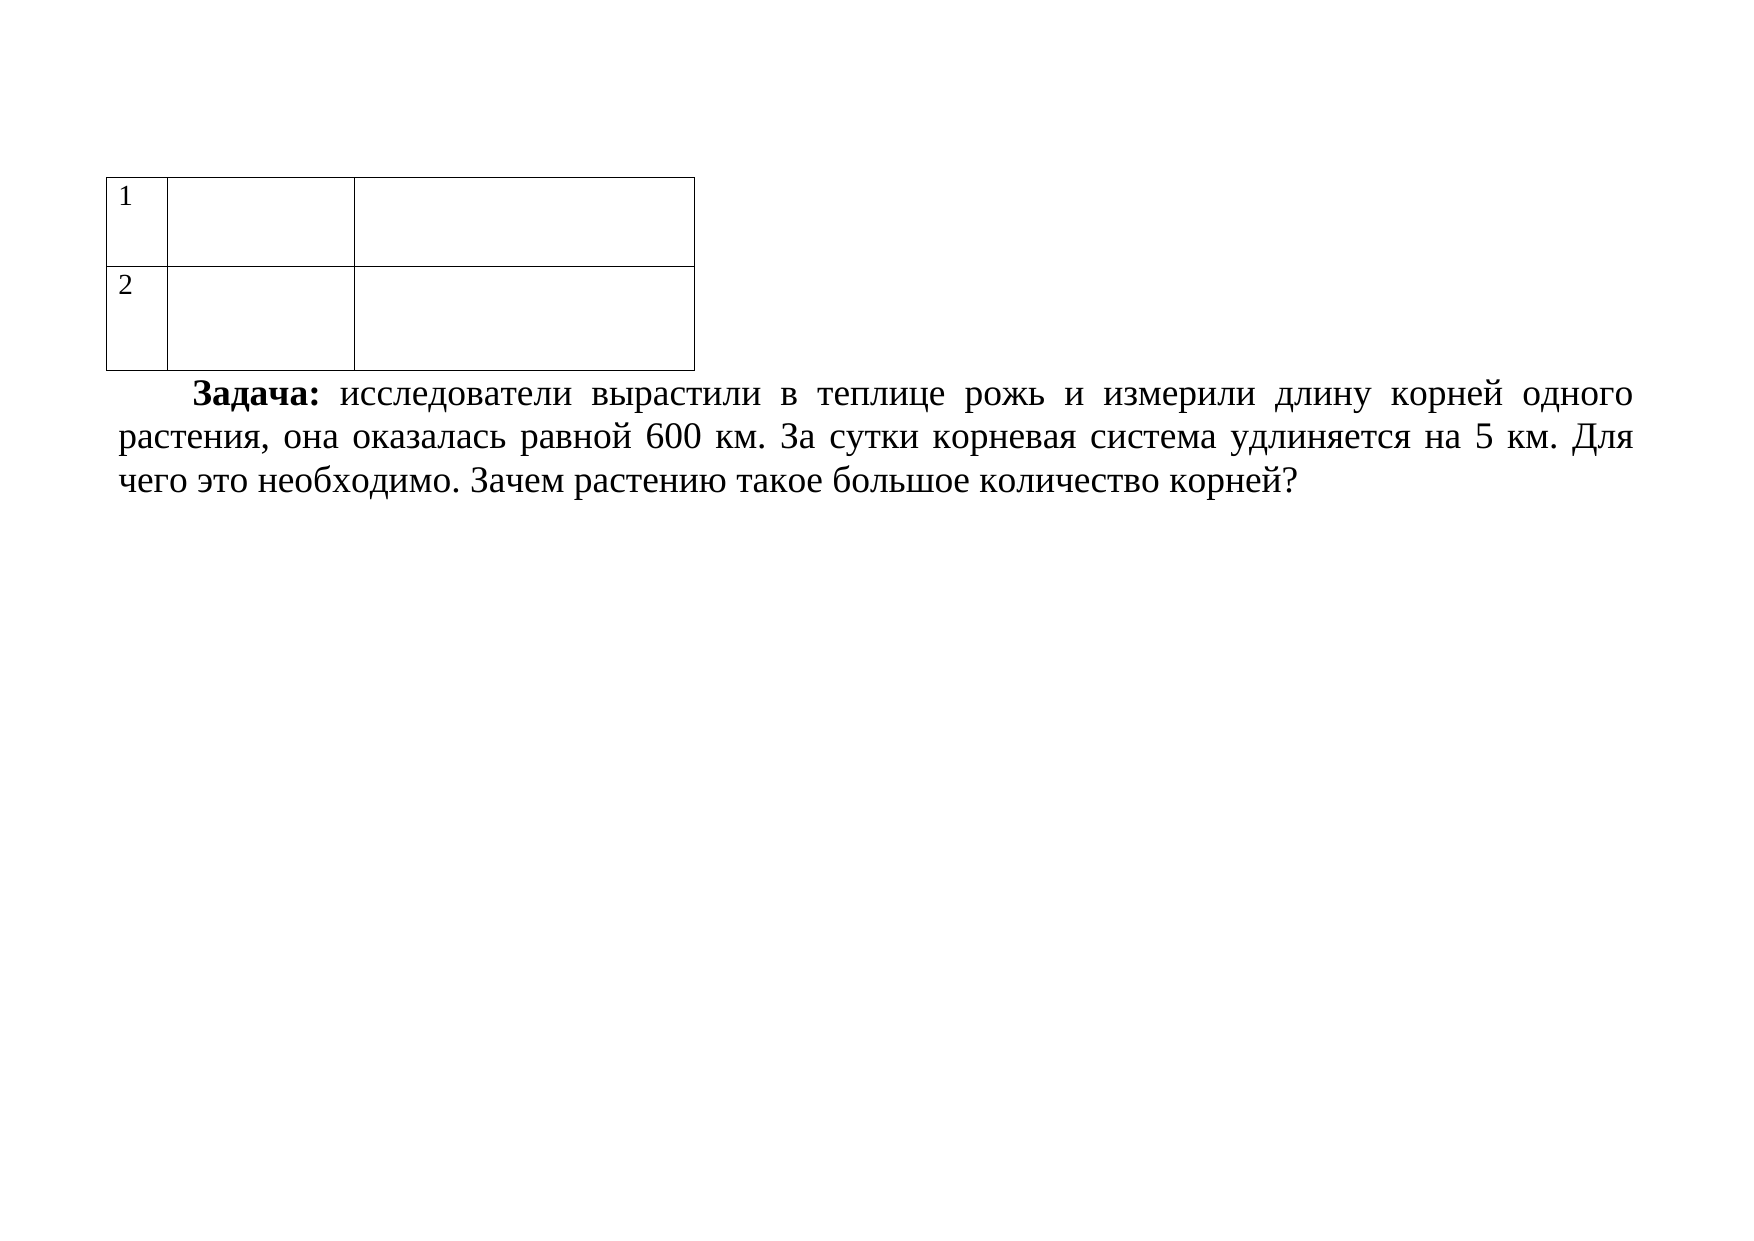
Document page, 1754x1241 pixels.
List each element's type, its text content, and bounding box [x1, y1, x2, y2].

table_cell 2 [107, 267, 167, 370]
table_cell 1 [107, 178, 167, 266]
table_cell [168, 267, 354, 370]
table_cell [355, 267, 694, 370]
table_cell [355, 178, 694, 266]
text Задача: исследователи вырастили в теплице рожь и измерили длину корней одного растения, она оказалась равной 600 км. За сутки корневая система удлиняется на 5 км. Для чего это необходимо. Зачем растению такое большое количество корней? [118, 371, 1636, 500]
table_cell [168, 178, 354, 266]
